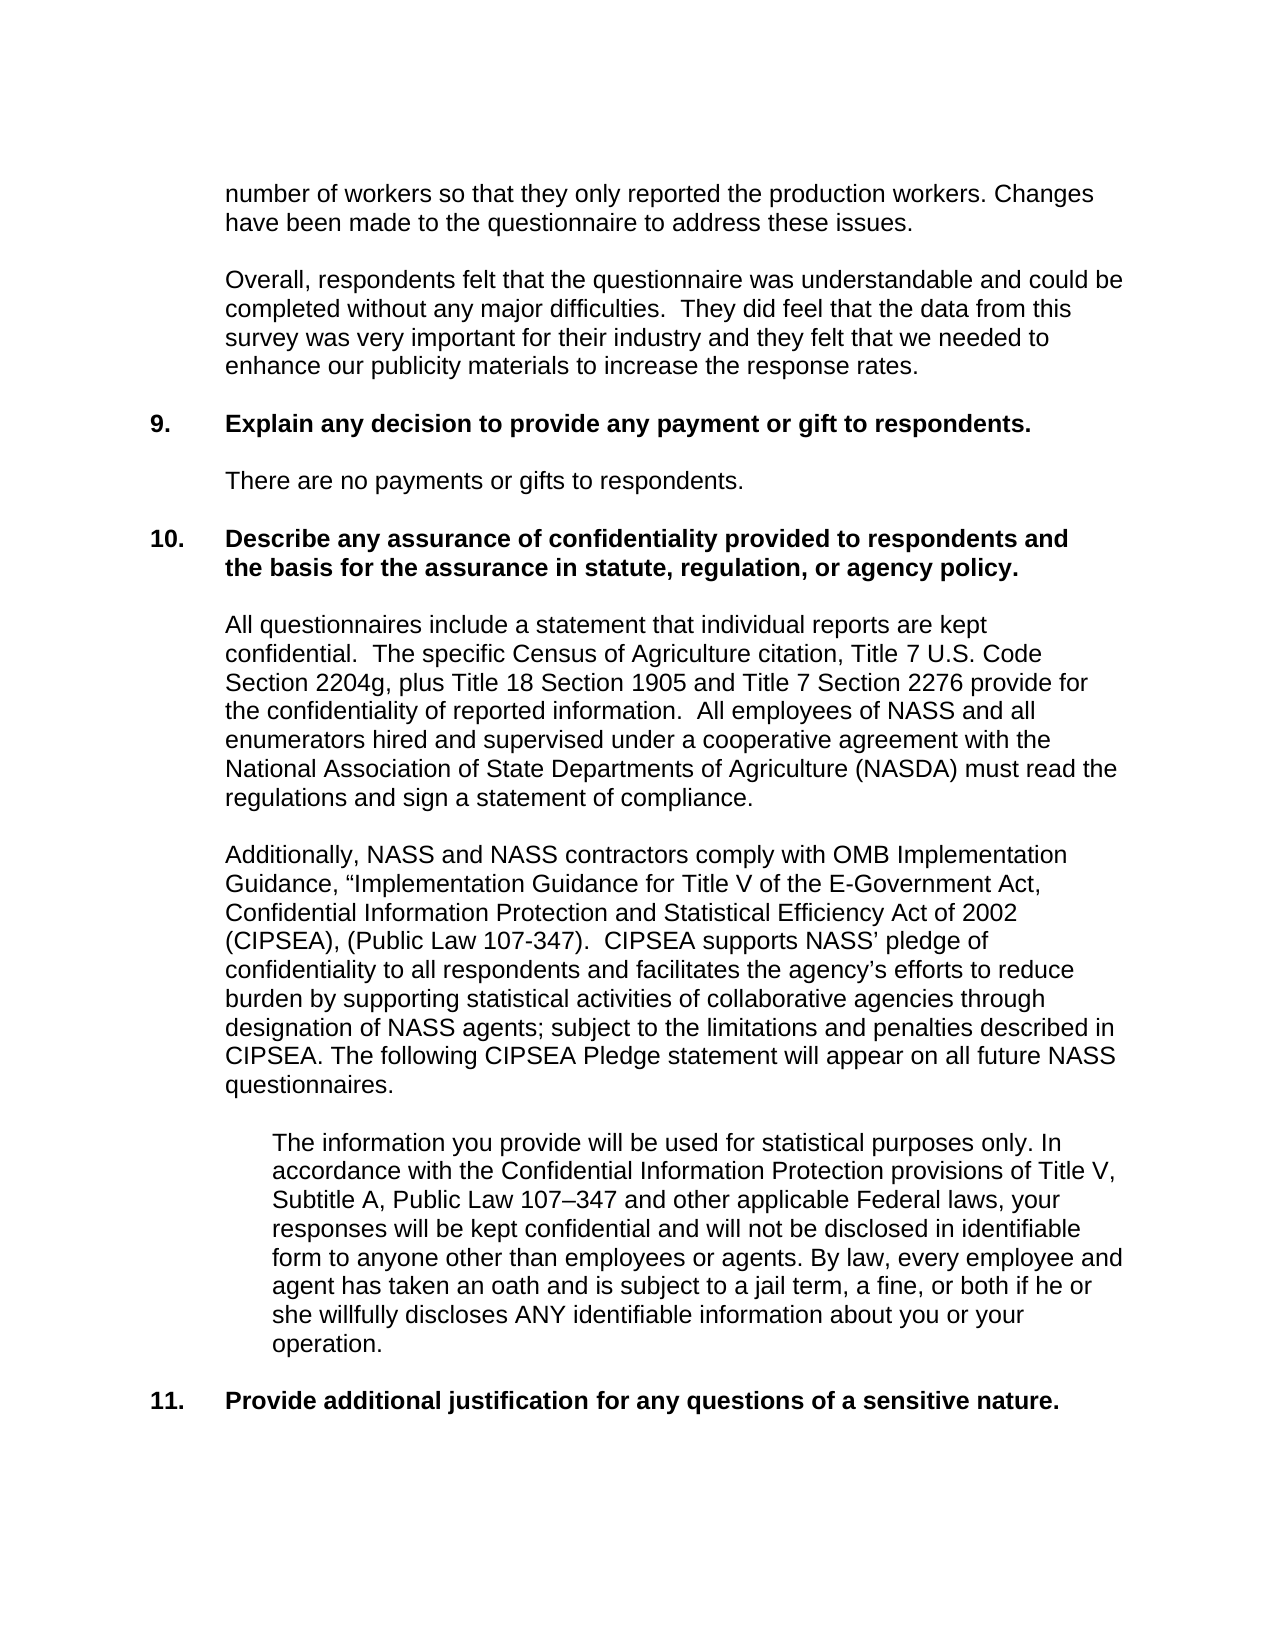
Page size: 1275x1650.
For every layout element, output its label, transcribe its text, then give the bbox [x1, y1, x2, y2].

text 10. Describe any assurance of confidentiality provided to respondents and [150, 524, 1125, 552]
text 11. Provide additional justification for any questions of a sensitive nature. [150, 1386, 1125, 1415]
text the basis for the assurance in statute, regulation, or agency policy. [150, 552, 1125, 581]
text Overall, respondents felt that the questionnaire was understandable and could be completed without any major difficulties. They did feel that the data from this survey was very important for their industry and they felt that we needed to enhance our publicity materials to increase the response rates. [225, 265, 1125, 380]
text The information you provide will be used for statistical purposes only. In accordance with the Confidential Information Protection provisions of Title V, Subtitle A, Public Law 107–347 and other applicable Federal laws, your responses will be kept confidential and will not be disclosed in identifiable form to anyone other than employees or agents. By law, every employee and agent has taken an oath and is subject to a jail term, a fine, or both if he or she willfully discloses ANY identifiable information about you or your operation. [272, 1127, 1125, 1357]
text All questionnaires include a statement that individual reports are kept confidential. The specific Census of Agriculture citation, Title 7 U.S. Code Section 2204g, plus Title 18 Section 1905 and Title 7 Section 2276 provide for the confidentiality of reported information. All employees of NASS and all enumerators hired and supervised under a cooperative agreement with the National Association of State Departments of Agriculture (NASDA) must read the regulations and sign a statement of compliance. [225, 610, 1125, 811]
text Additionally, NASS and NASS contractors comply with OMB Implementation Guidance, “Implementation Guidance for Title V of the E-Government Act, Confidential Information Protection and Statistical Efficiency Act of 2002 (CIPSEA), (Public Law 107-347). CIPSEA supports NASS’ pledge of confidentiality to all respondents and facilitates the agency’s efforts to reduce burden by supporting statistical activities of collaborative agencies through designation of NASS agents; subject to the limitations and penalties described in CIPSEA. The following CIPSEA Pledge statement will appear on all future NASS questionnaires. [225, 840, 1125, 1099]
text 9. Explain any decision to provide any payment or gift to respondents. [150, 409, 1125, 437]
text There are no payments or gifts to respondents. [225, 466, 1125, 495]
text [225, 179, 1125, 236]
